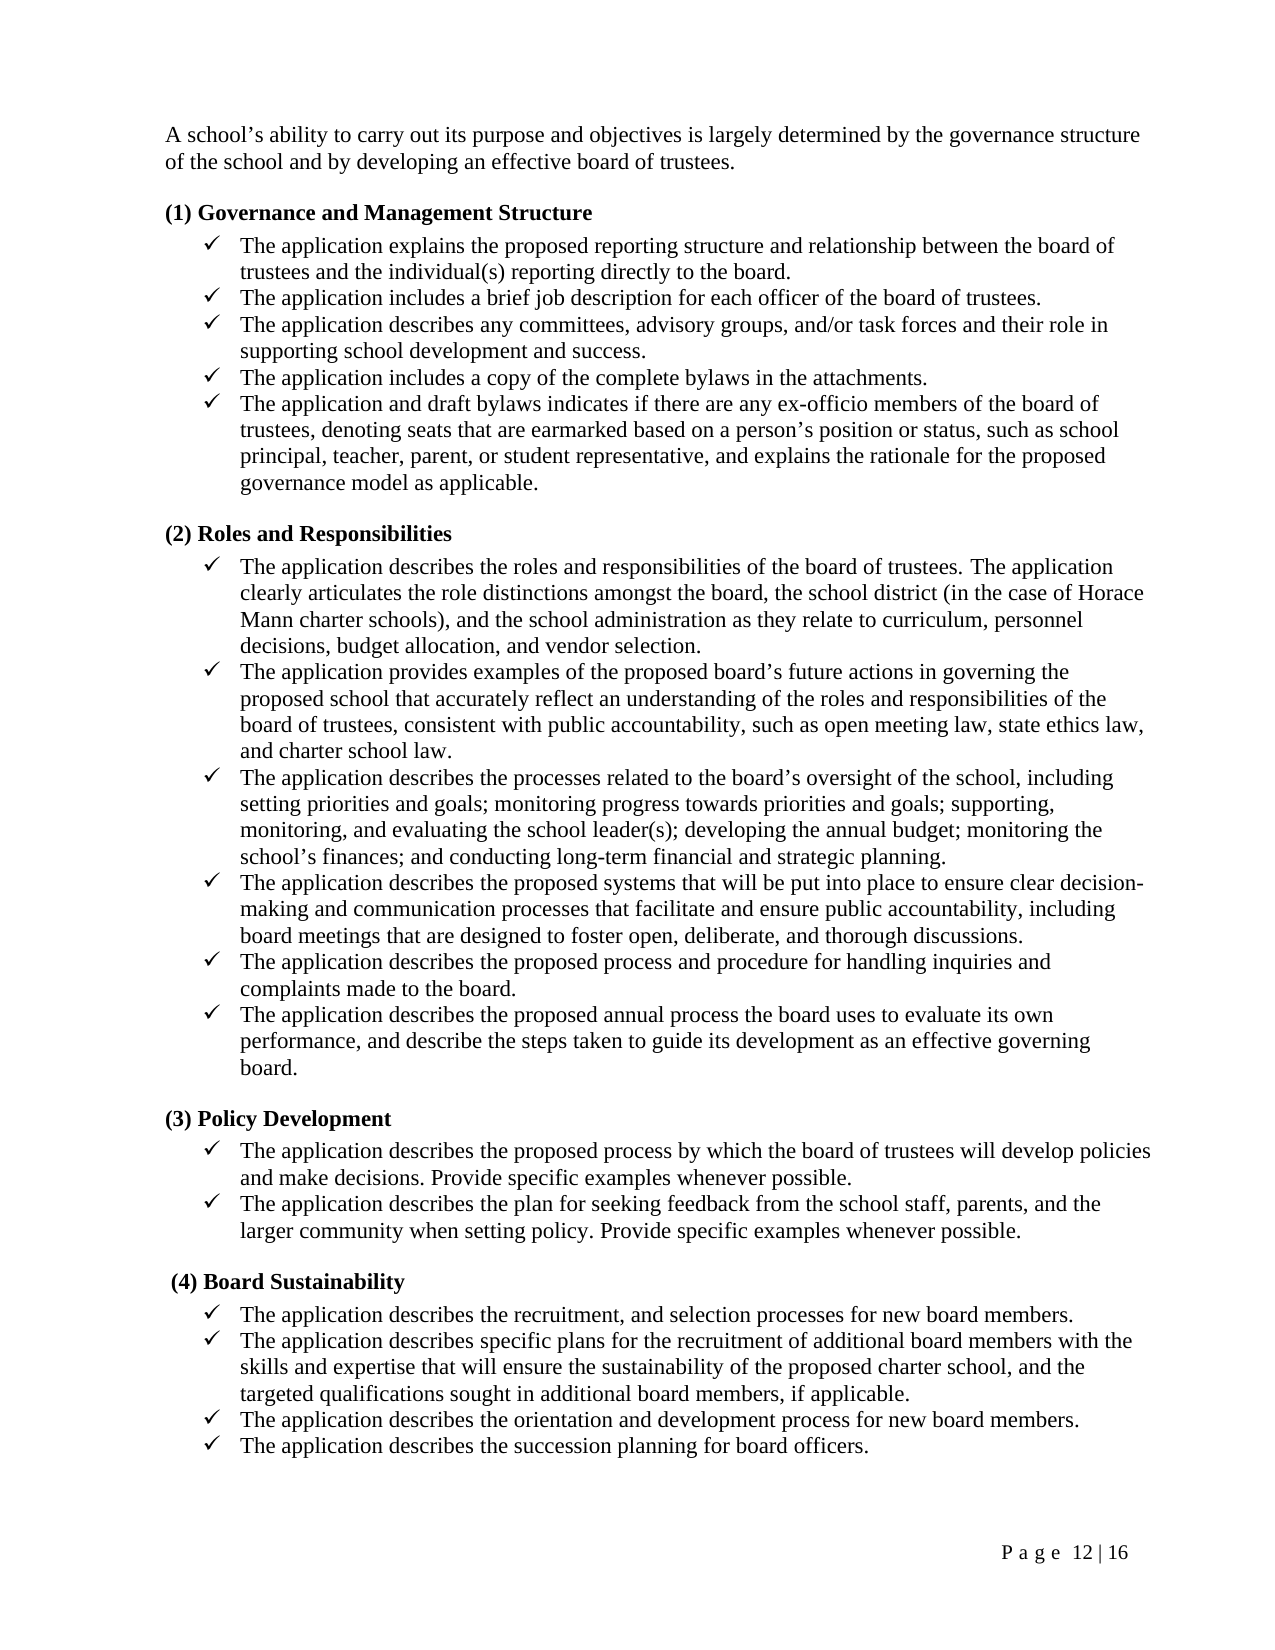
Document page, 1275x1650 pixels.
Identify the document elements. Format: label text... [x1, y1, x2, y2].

list The application describes specific plans for the recruitment of additional board members with the skills and expertise that will ensure the sustainability of the proposed charter school, and the targeted qualifications sought in additional board members, if applicable. [202, 1327, 1155, 1406]
list The application and draft bylaws indicates if there are any ex-officio members of the board of trustees, denoting seats that are earmarked based on a person’s position or status, such as school principal, teacher, parent, or student representative, and explains the rationale for the proposed governance model as applicable. [202, 390, 1155, 495]
list The application describes the recruitment, and selection processes for new board members. [202, 1301, 1155, 1327]
subtitle (4) Board Sustainability [165, 1268, 1155, 1294]
list The application describes the processes related to the board’s oversight of the school, including setting priorities and goals; monitoring progress towards priorities and goals; supporting, monitoring, and evaluating the school leader(s); developing the annual budget; monitoring the school’s finances; and conducting long-term financial and strategic planning. [202, 764, 1155, 869]
list The application provides examples of the proposed board’s future actions in governing the proposed school that accurately reflect an understanding of the roles and responsibilities of the board of trustees, consistent with public accountability, such as open meeting law, state ethics law, and charter school law. [202, 658, 1155, 764]
list The application describes the proposed process by which the board of trustees will develop policies and make decisions. Provide specific examples whenever possible. [202, 1138, 1155, 1190]
list The application describes the roles and responsibilities of the board of trustees. The application clearly articulates the role distinctions amongst the board, the school district (in the case of Horace Mann charter schools), and the school administration as they relate to curriculum, personnel decisions, budget allocation, and vendor selection. [202, 553, 1155, 658]
subtitle (3) Policy Development [165, 1105, 1155, 1131]
list The application includes a copy of the complete bylaws in the attachments. [202, 363, 1155, 390]
list The application describes the proposed process and procedure for handling inquiries and complaints made to the board. [202, 948, 1155, 1001]
subtitle (2) Roles and Responsibilities [165, 520, 1155, 547]
list The application describes the plan for seeking feedback from the school staff, parents, and the larger community when setting policy. Provide specific examples whenever possible. [202, 1190, 1155, 1243]
list The application describes the orientation and development process for new board members. [202, 1406, 1155, 1432]
subtitle (1) Governance and Management Structure [165, 199, 1155, 226]
list The application includes a brief job description for each officer of the board of trustees. [202, 284, 1155, 311]
list The application describes the proposed annual process the board uses to evaluate its own performance, and describe the steps taken to guide its development as an effective governing board. [202, 1001, 1155, 1080]
list The application describes the succession planning for board officers. [202, 1432, 1155, 1459]
list The application explains the proposed reporting structure and relationship between the board of trustees and the individual(s) reporting directly to the board. [202, 232, 1155, 284]
list The application describes any committees, advisory groups, and/or task forces and their role in supporting school development and success. [202, 311, 1155, 363]
list The application describes the proposed systems that will be put into place to ensure clear decision-making and communication processes that facilitate and ensure public accountability, including board meetings that are designed to foster open, deliberate, and thorough discussions. [202, 869, 1155, 948]
text A school’s ability to carry out its purpose and objectives is largely determined by the governance structure of the school and by developing an effective board of trustees. [165, 121, 1155, 174]
